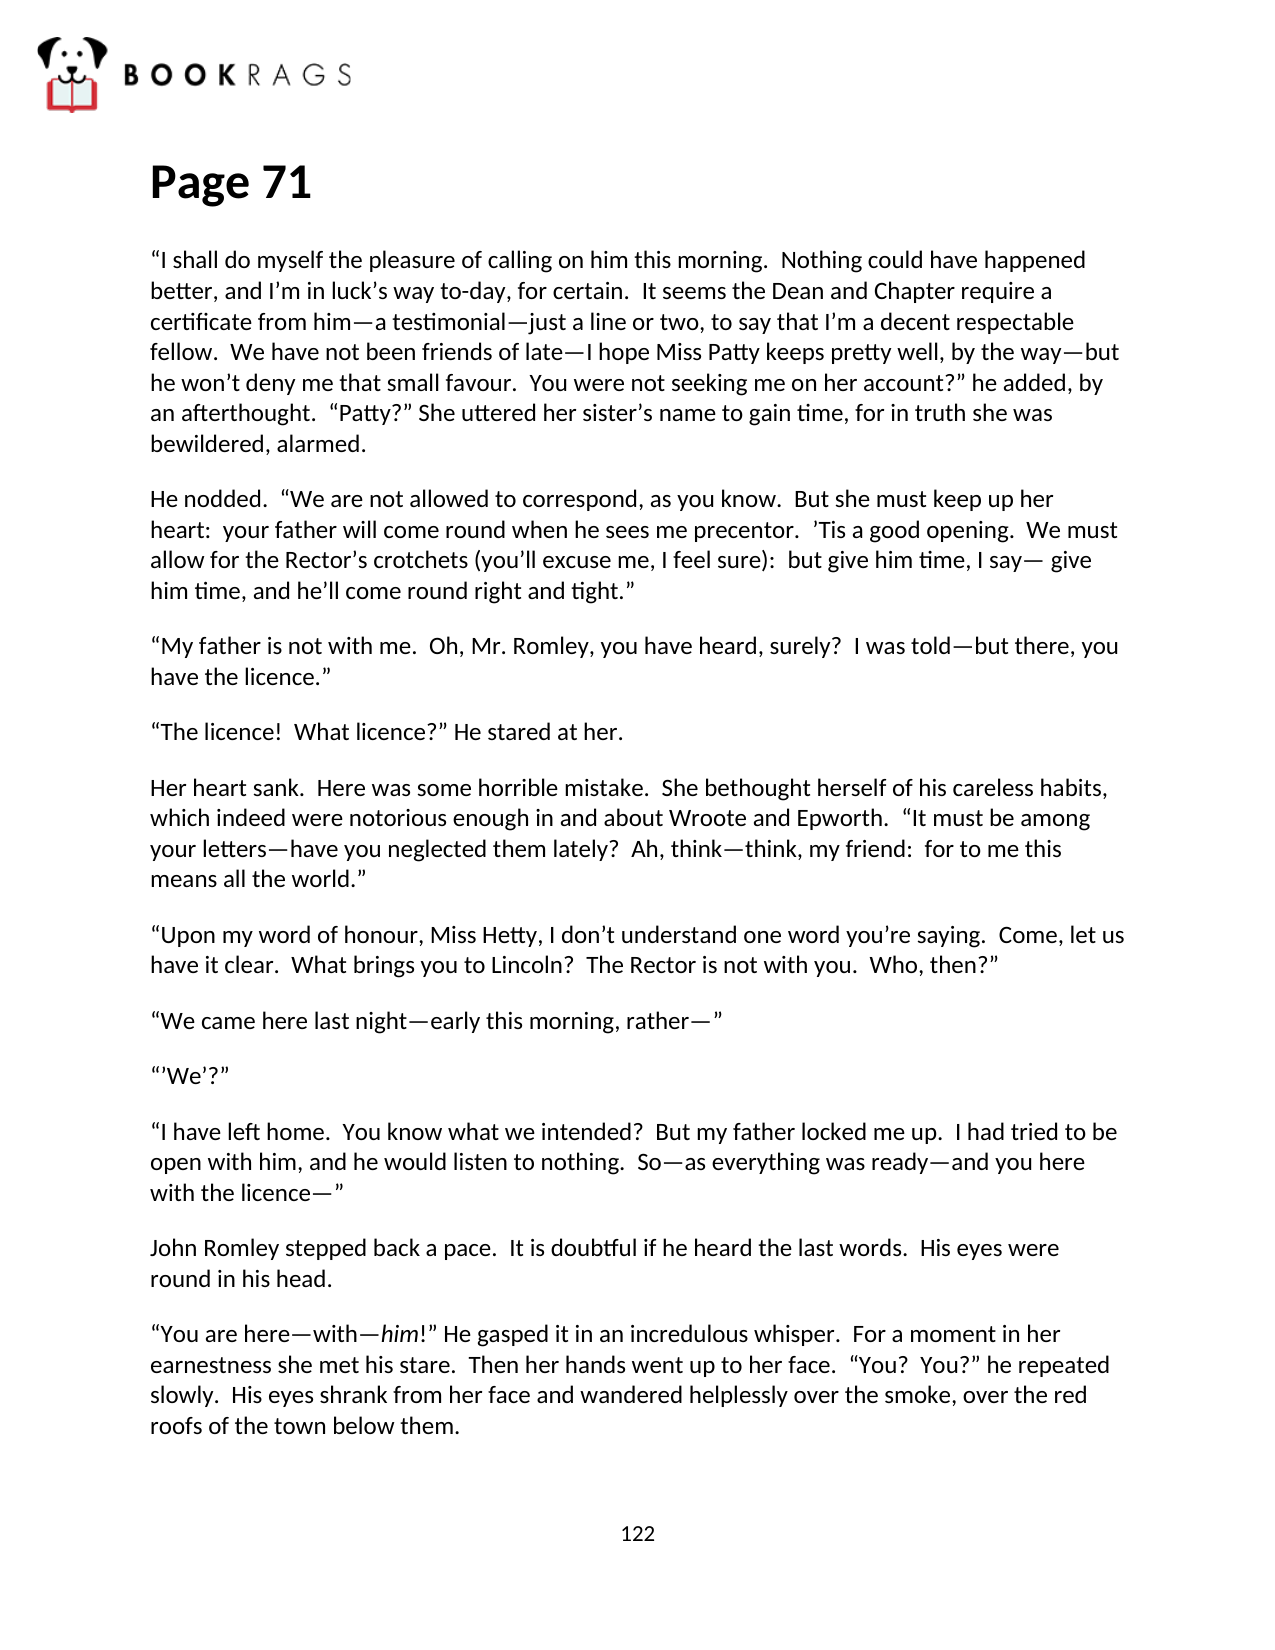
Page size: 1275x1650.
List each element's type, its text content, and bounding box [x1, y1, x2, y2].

picture [37, 37, 351, 113]
text “I shall do myself the pleasure of calling on him this morning. Nothing could have happened better, and I’m in luck’s way to-day, for certain. It seems the Dean and Chapter require a certificate from him—­a testimonial—­just a line or two, to say that I’m a decent respectable fellow. We have not been friends of late—­I hope Miss Patty keeps pretty well, by the way—­but he won’t deny me that small favour. You were not seeking me on her account?” he added, by an afterthought. “Patty?” She uttered her sister’s name to gain time, for in truth she was bewildered, alarmed. [150, 244, 1125, 458]
text Her heart sank. Here was some horrible mistake. She bethought herself of his careless habits, which indeed were notorious enough in and about Wroote and Epworth. “It must be among your letters—­have you neglected them lately? Ah, think—­think, my friend: for to me this means all the world.” [150, 772, 1125, 894]
text “We came here last night—­early this morning, rather—­” [150, 1005, 1125, 1036]
text “My father is not with me. Oh, Mr. Romley, you have heard, surely? I was told—­but there, you have the licence.” [150, 630, 1125, 691]
text “You are here—­with—­him!” He gasped it in an incredulous whisper. For a moment in her earnestness she met his stare. Then her hands went up to her face. “You? You?” he repeated slowly. His eyes shrank from her face and wandered helplessly over the smoke, over the red roofs of the town below them. [150, 1319, 1125, 1441]
text Page 71 [150, 150, 1125, 211]
text “The licence! What licence?” He stared at her. [150, 716, 1125, 747]
text He nodded. “We are not allowed to correspond, as you know. But she must keep up her heart: your father will come round when he sees me precentor. ’Tis a good opening. We must allow for the Rector’s crotchets (you’ll excuse me, I feel sure): but give him time, I say—­ give him time, and he’ll come round right and tight.” [150, 483, 1125, 605]
text “I have left home. You know what we intended? But my father locked me up. I had tried to be open with him, and he would listen to nothing. So—­as everything was ready—­and you here with the licence—­” [150, 1116, 1125, 1208]
text “’We’?” [150, 1061, 1125, 1091]
text “Upon my word of honour, Miss Hetty, I don’t understand one word you’re saying. Come, let us have it clear. What brings you to Lincoln? The Rector is not with you. Who, then?” [150, 919, 1125, 980]
text John Romley stepped back a pace. It is doubtful if he heard the last words. His eyes were round in his head. [150, 1233, 1125, 1294]
